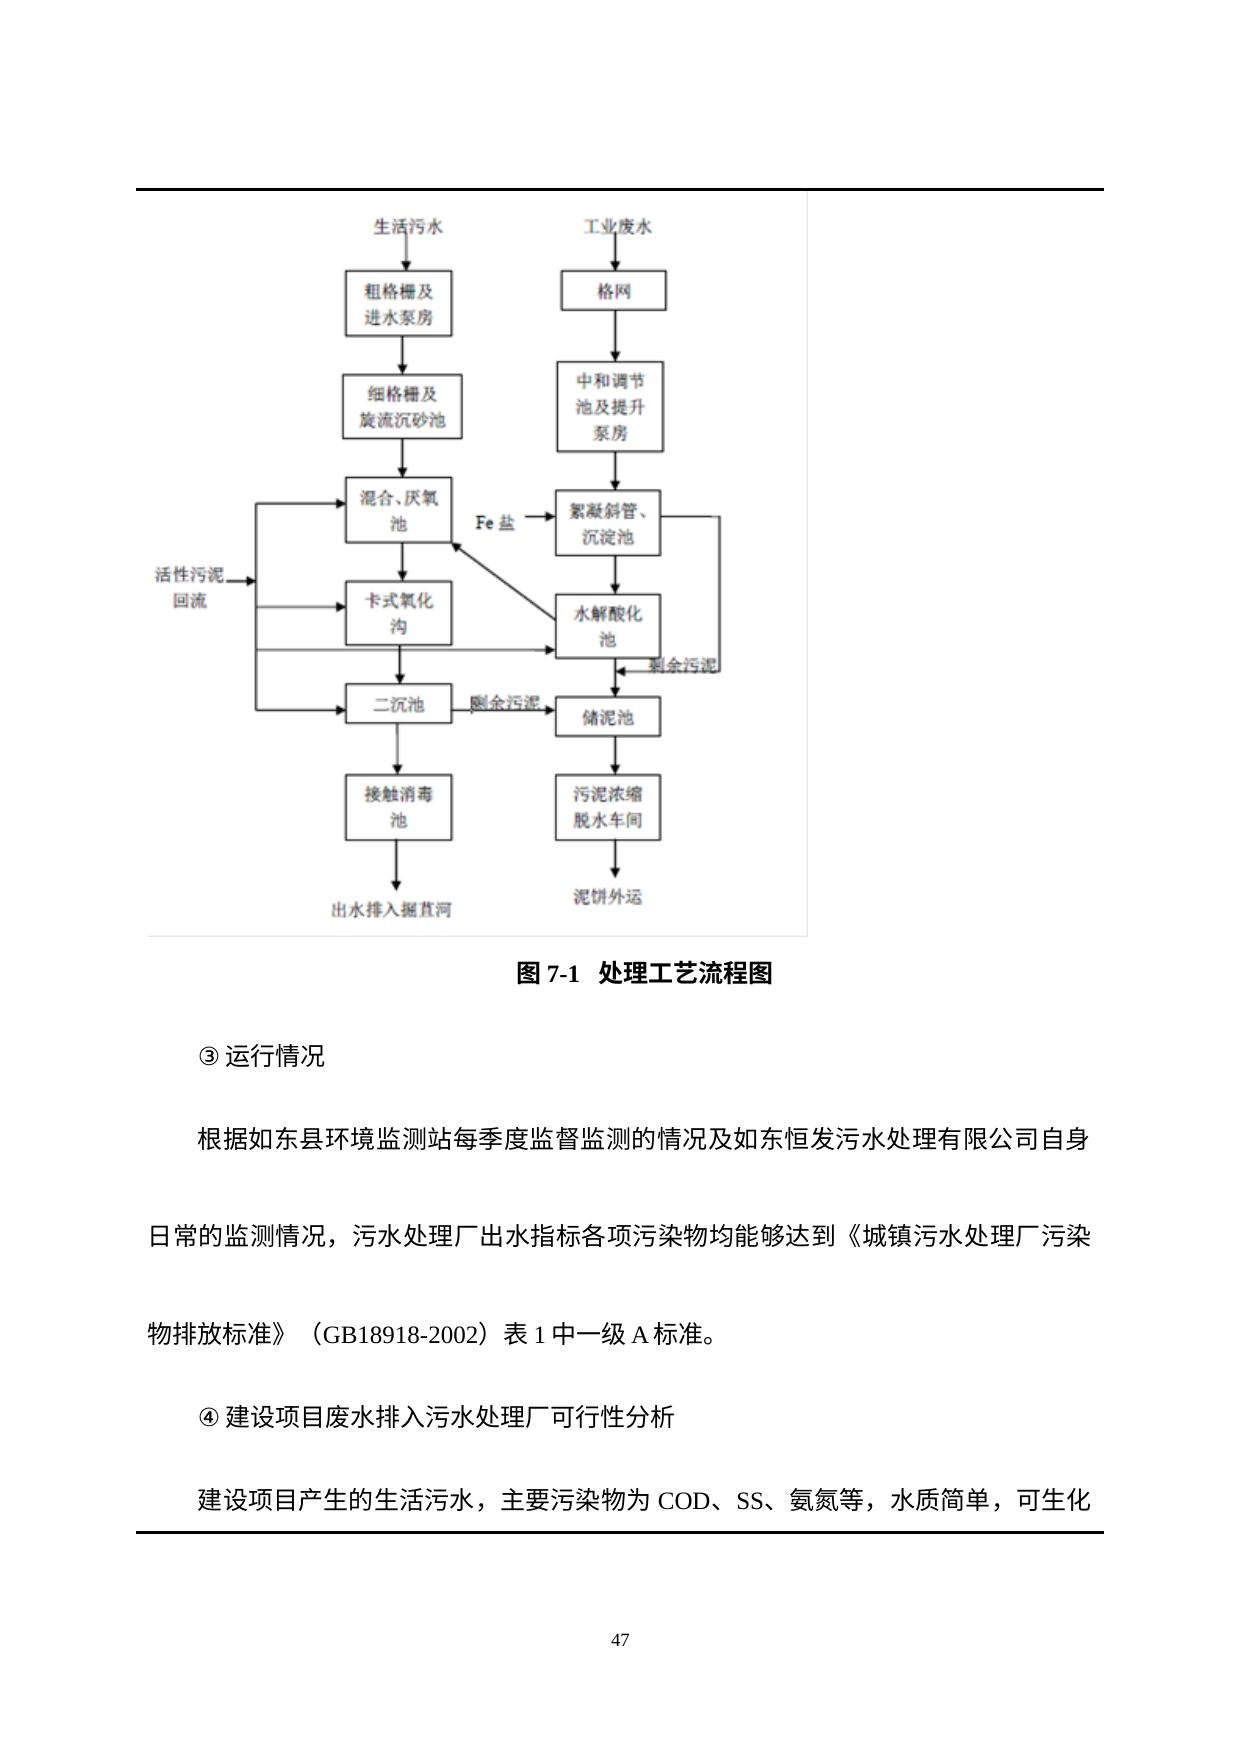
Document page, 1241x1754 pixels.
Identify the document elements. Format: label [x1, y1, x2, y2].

table_header [136, 191, 1104, 1531]
picture [147, 191, 809, 938]
